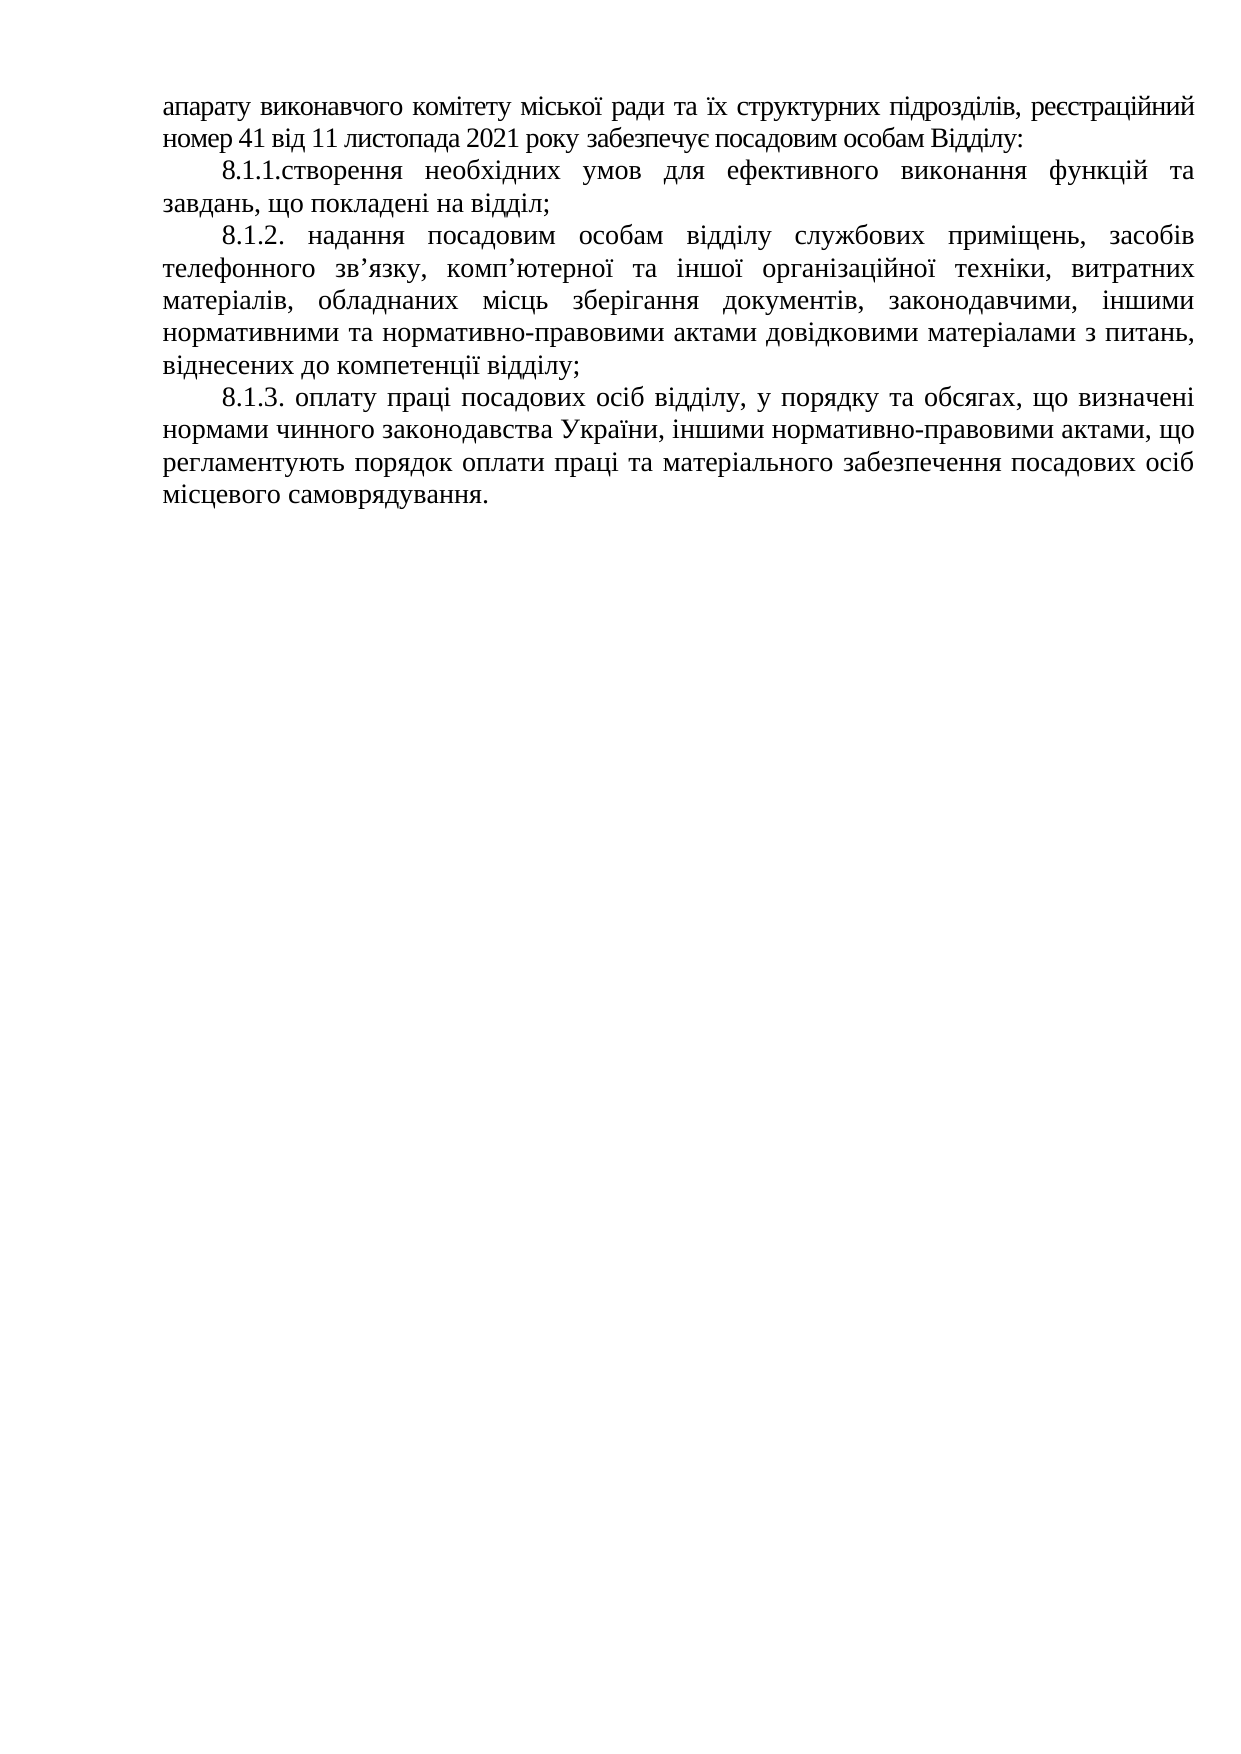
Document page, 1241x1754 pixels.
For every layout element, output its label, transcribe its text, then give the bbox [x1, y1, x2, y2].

text 8.1.3. оплату праці посадових осіб відділу, у порядку та обсягах, що визначені нормами чинного законодавства України, іншими нормативно-правовими актами, що регламентують порядок оплати праці та матеріального забезпечення посадових осіб місцевого самоврядування. [162, 380, 1196, 510]
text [162, 89, 1196, 153]
text 8.1.2. надання посадовим особам відділу службових приміщень, засобів телефонного зв’язку, комп’ютерної та іншої організаційної техніки, витратних матеріалів, обладнаних місць зберігання документів, законодавчими, іншими нормативними та нормативно-правовими актами довідковими матеріалами з питань, віднесених до компетенції відділу; [162, 218, 1196, 380]
text 8.1.1.створення необхідних умов для ефективного виконання функцій та завдань, що покладені на відділ; [162, 153, 1196, 218]
